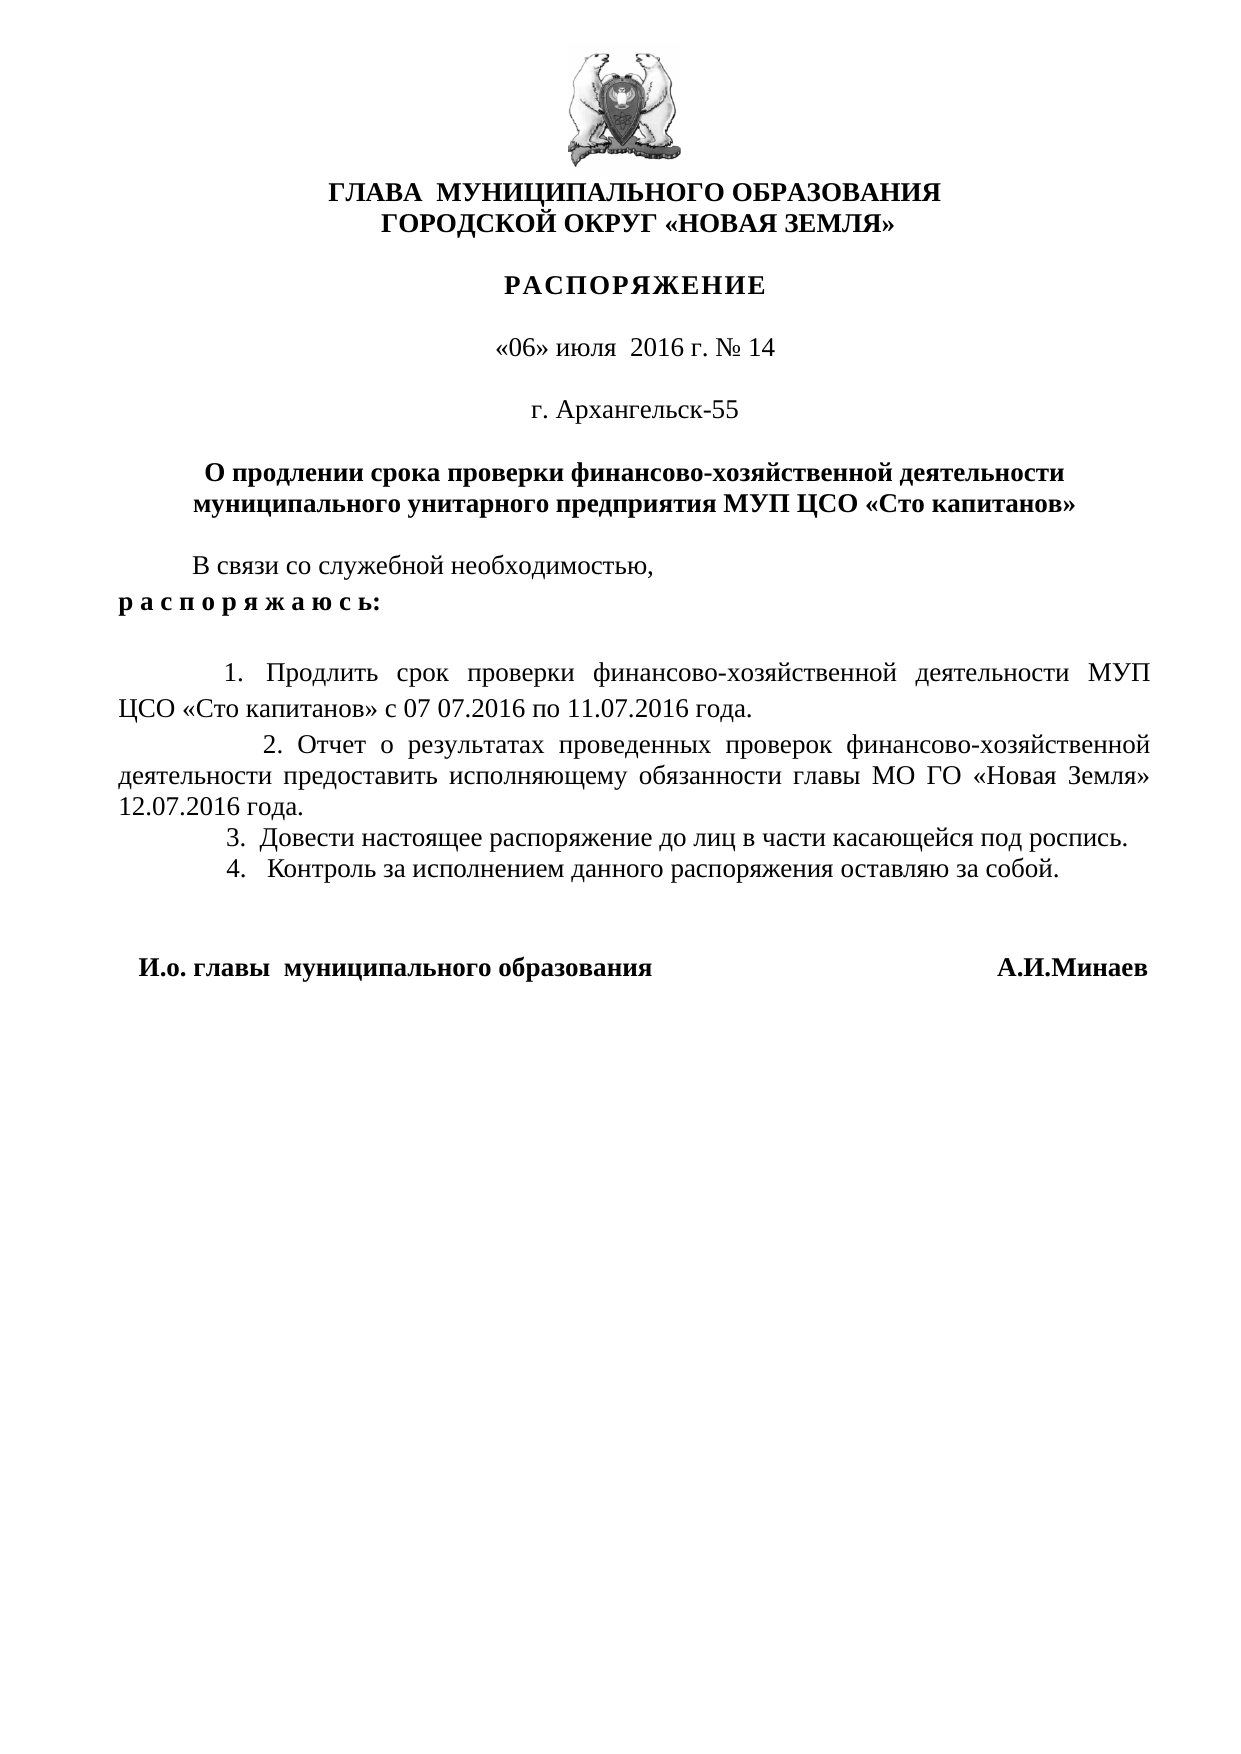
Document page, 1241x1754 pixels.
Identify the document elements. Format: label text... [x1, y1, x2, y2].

text В связи со служебной необходимостью, [118, 549, 1152, 581]
text ГЛАВА МУНИЦИПАЛЬНОГО ОБРАЗОВАНИЯ [118, 176, 1152, 207]
list Продлить срок проверки финансово-хозяйственной деятельности МУП ЦСО «Сто капитанов» с 07 07.2016 по 11.07.2016 года. [118, 657, 1152, 723]
text И.о. главы муниципального образования А.И.Минаев [88, 951, 1152, 982]
list 2. Отчет о результатах проведенных проверок финансово-хозяйственной деятельности предоставить исполняющему обязанности главы МО ГО «Новая Земля» 12.07.2016 года. [118, 728, 1152, 821]
text г. Архангельск-55 [118, 394, 1152, 425]
text РАСПОРЯЖЕНИЕ [118, 269, 1152, 300]
text «06» июля 2016 г. № 14 [118, 331, 1152, 362]
text О продлении срока проверки финансово-хозяйственной деятельности муниципального унитарного предприятия МУП ЦСО «Сто капитанов» [118, 456, 1152, 518]
text р а с п о р я ж а ю с ь: [118, 585, 1152, 616]
text 3. Довести настоящее распоряжение до лиц в части касающейся под роспись. [118, 821, 1152, 853]
text ГОРОДСКОЙ ОКРУГ «НОВАЯ ЗЕМЛЯ» [118, 207, 1152, 238]
text 4. Контроль за исполнением данного распоряжения оставляю за собой. [118, 853, 1152, 884]
